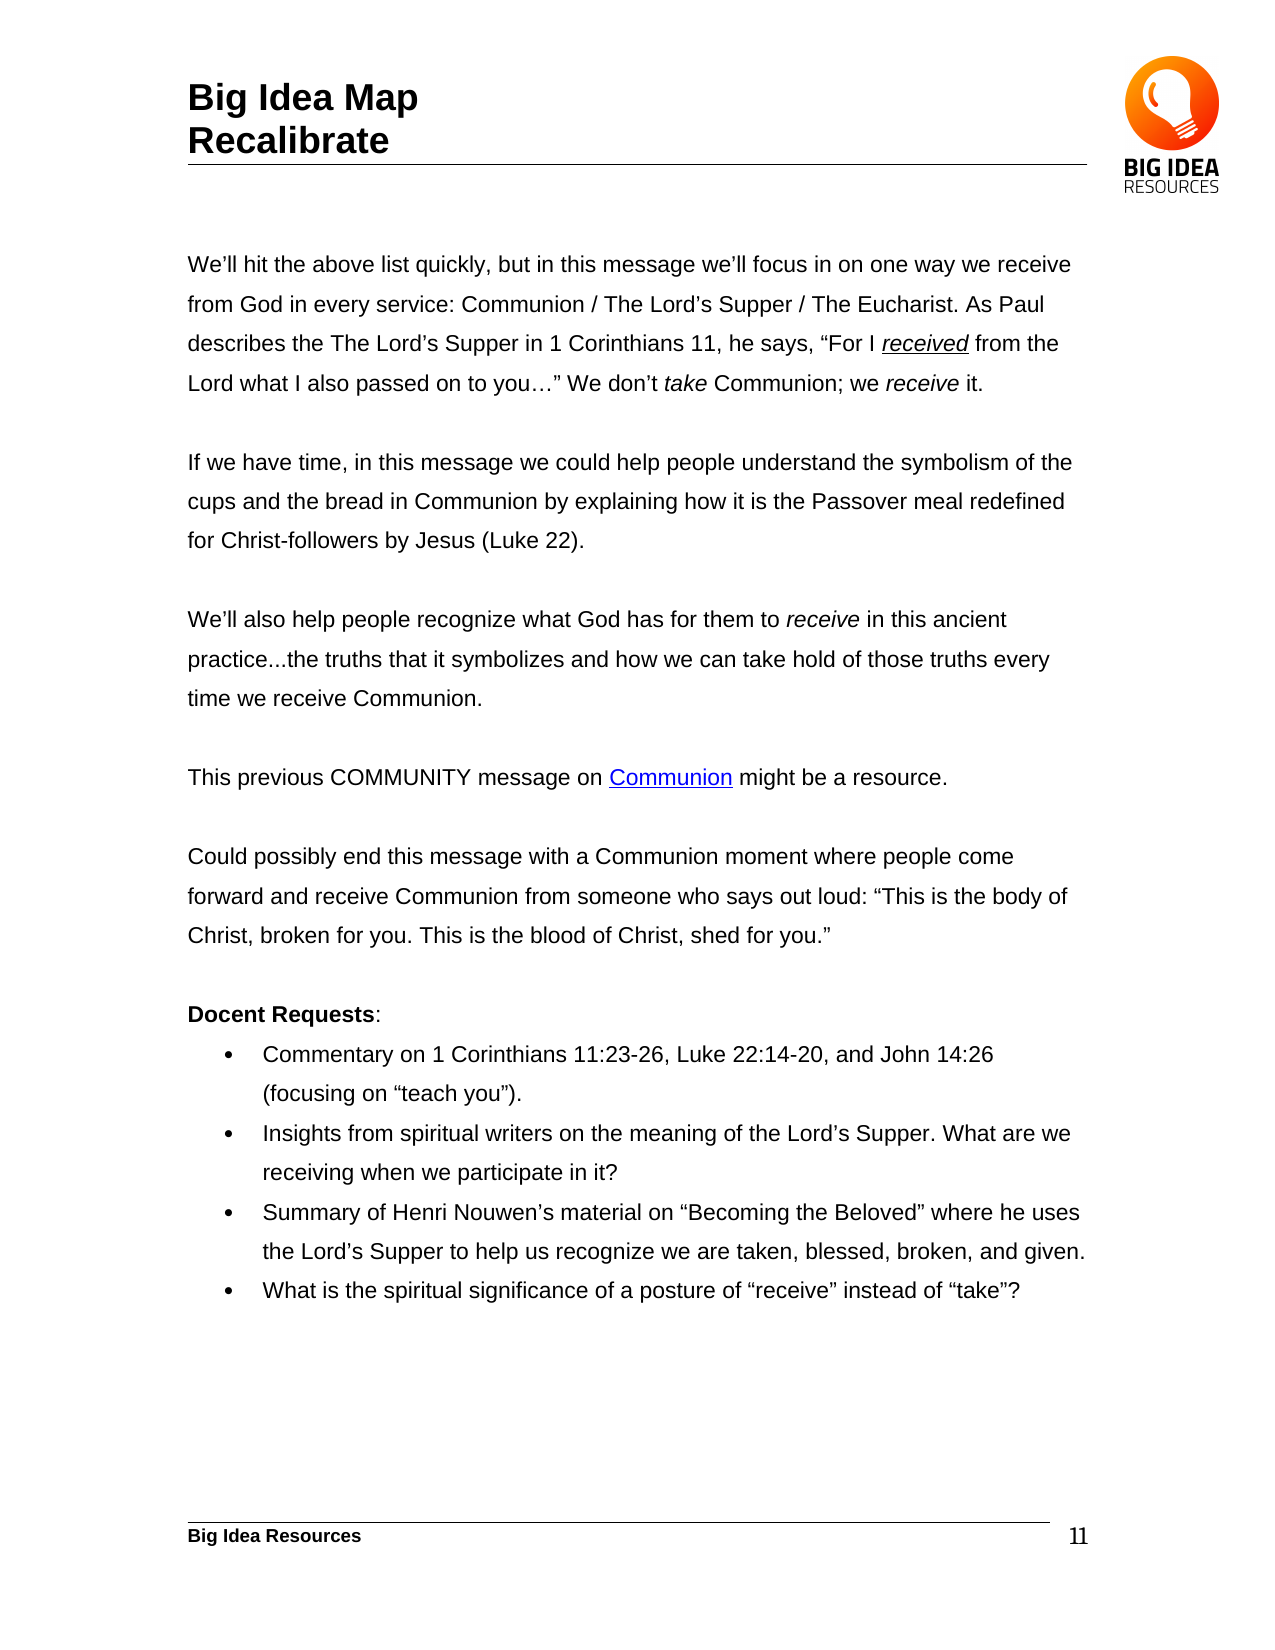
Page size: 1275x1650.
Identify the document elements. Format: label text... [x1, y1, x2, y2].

text This previous COMMUNITY message on Communion might be a resource. [187, 764, 1087, 791]
text Could possibly end this message with a Communion moment where people come forward and receive Communion from someone who says out loud: “This is the body of Christ, broken for you. This is the blood of Christ, shed for you.” [187, 843, 1087, 948]
list Insights from spiritual writers on the meaning of the Lord’s Supper. What are we receiving when we participate in it? [225, 1119, 1087, 1185]
list Summary of Henri Nouwen’s material on “Becoming the Beloved” where he uses the Lord’s Supper to help us recognize we are taken, blessed, broken, and given. [225, 1198, 1087, 1264]
text If we have time, in this message we could help people understand the symbolism of the cups and the bread in Communion by explaining how it is the Passover meal redefined for Christ-followers by Jesus (Luke 22). [187, 448, 1087, 554]
picture [1125, 56, 1219, 193]
text Docent Requests: [187, 1001, 1087, 1027]
text We’ll hit the above list quickly, but in this message we’ll focus in on one way we receive from God in every service: Communion / The Lord’s Supper / The Eucharist. As Paul describes the The Lord’s Supper in 1 Corinthians 11, he says, “For I received from the Lord what I also passed on to you…” We don’t take Communion; we receive it. [187, 251, 1087, 396]
list Commentary on 1 Corinthians 11:23-26, Luke 22:14-20, and John 14:26 (focusing on “teach you”). [225, 1041, 1087, 1106]
text We’ll also help people recognize what God has for them to receive in this ancient practice...the truths that it symbolizes and how we can take hold of those truths every time we receive Communion. [187, 606, 1087, 712]
list What is the spiritual significance of a posture of “receive” instead of “take”? [225, 1277, 1087, 1304]
